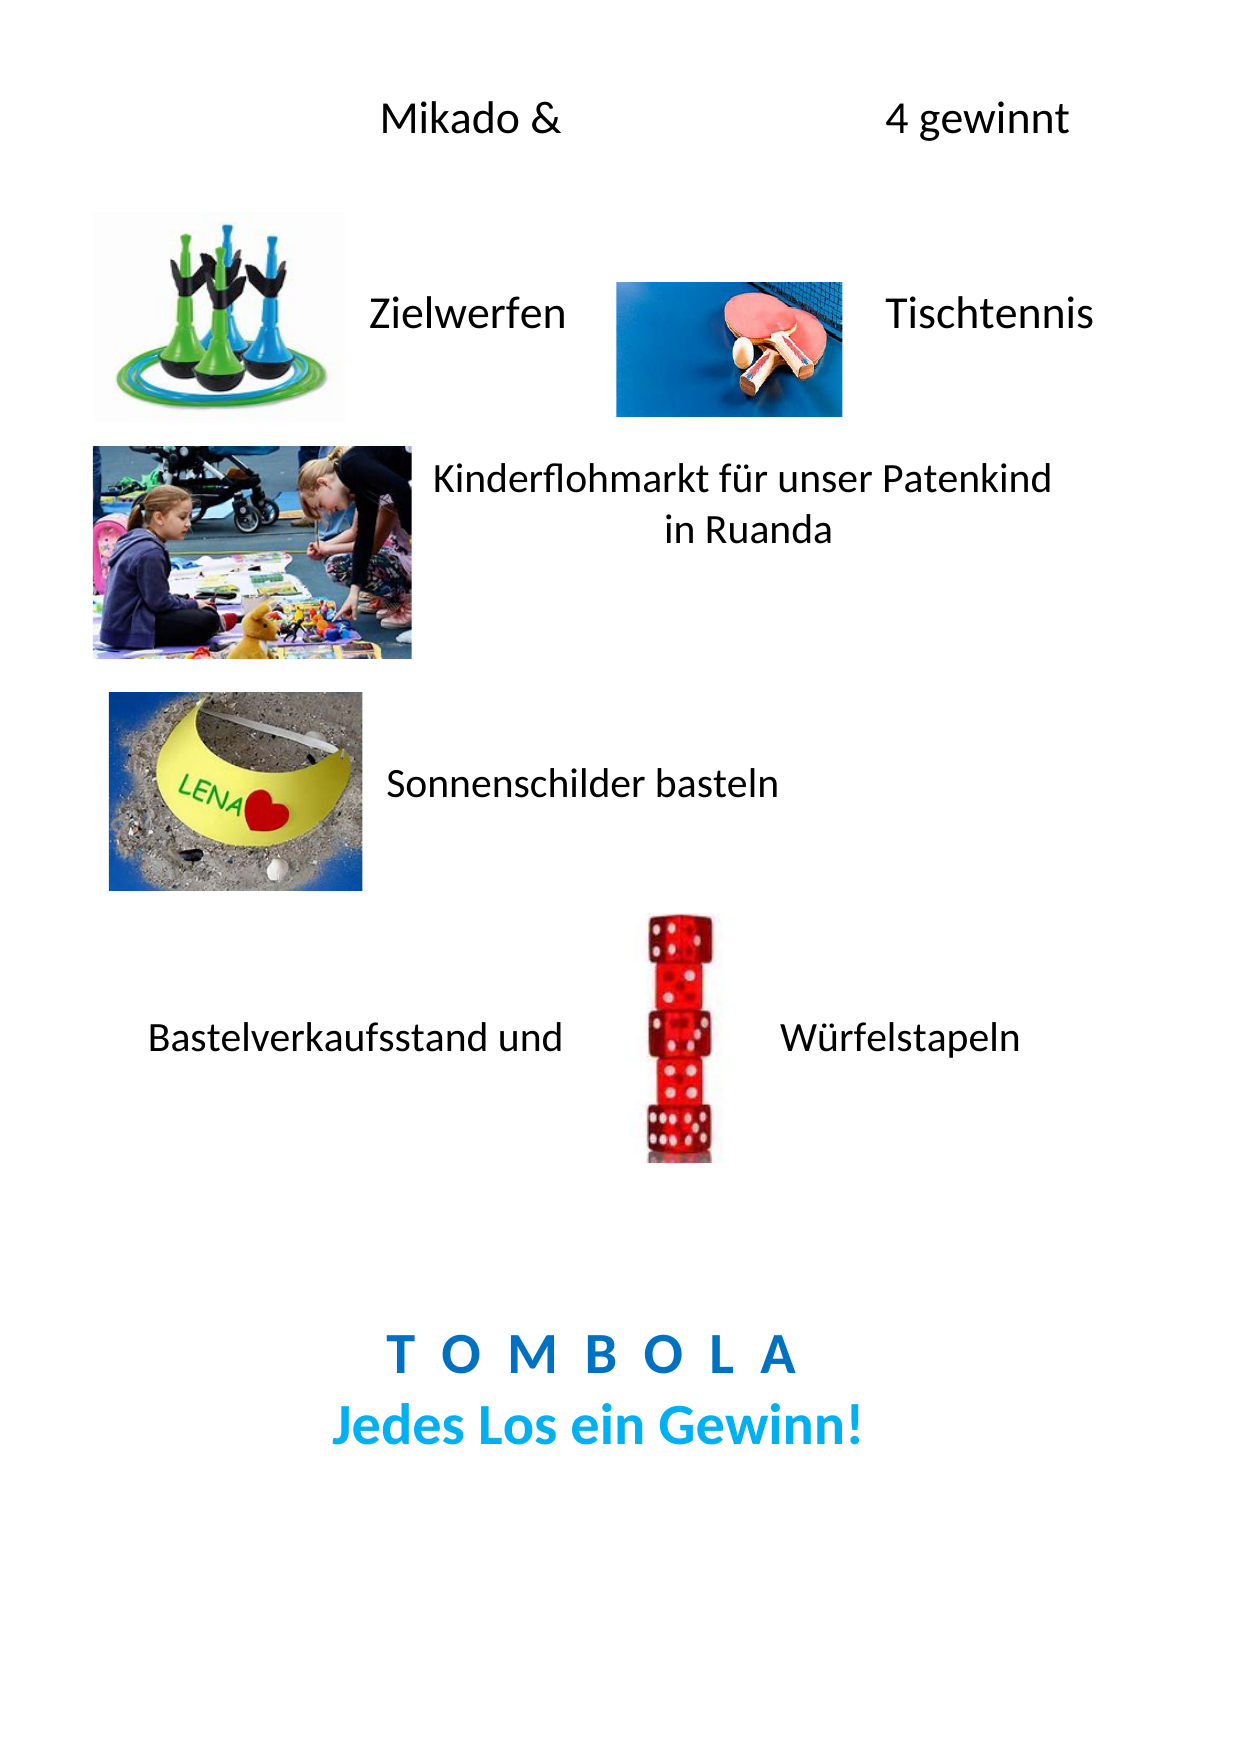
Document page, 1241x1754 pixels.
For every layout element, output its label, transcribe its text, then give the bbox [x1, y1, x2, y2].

text Bastelverkaufsstand und Würfelstapeln [148, 1011, 1128, 1062]
text Sonnenschilder basteln [148, 757, 1128, 808]
picture [108, 692, 363, 891]
picture [92, 446, 412, 659]
text T O M B O L A [148, 1316, 1128, 1388]
text in Ruanda [148, 503, 1128, 554]
text Zielwerfen Tischtennis [148, 284, 1128, 340]
picture [597, 913, 764, 1011]
picture [92, 212, 345, 423]
text Mikado & 4 gewinnt [295, 89, 1128, 144]
picture [616, 340, 838, 417]
text Jedes Los ein Gewinn! [148, 1388, 1128, 1459]
text Kinderflohmarkt für unser Patenkind [148, 452, 1128, 503]
picture [597, 1062, 764, 1163]
picture [838, 356, 843, 366]
picture [829, 340, 843, 350]
